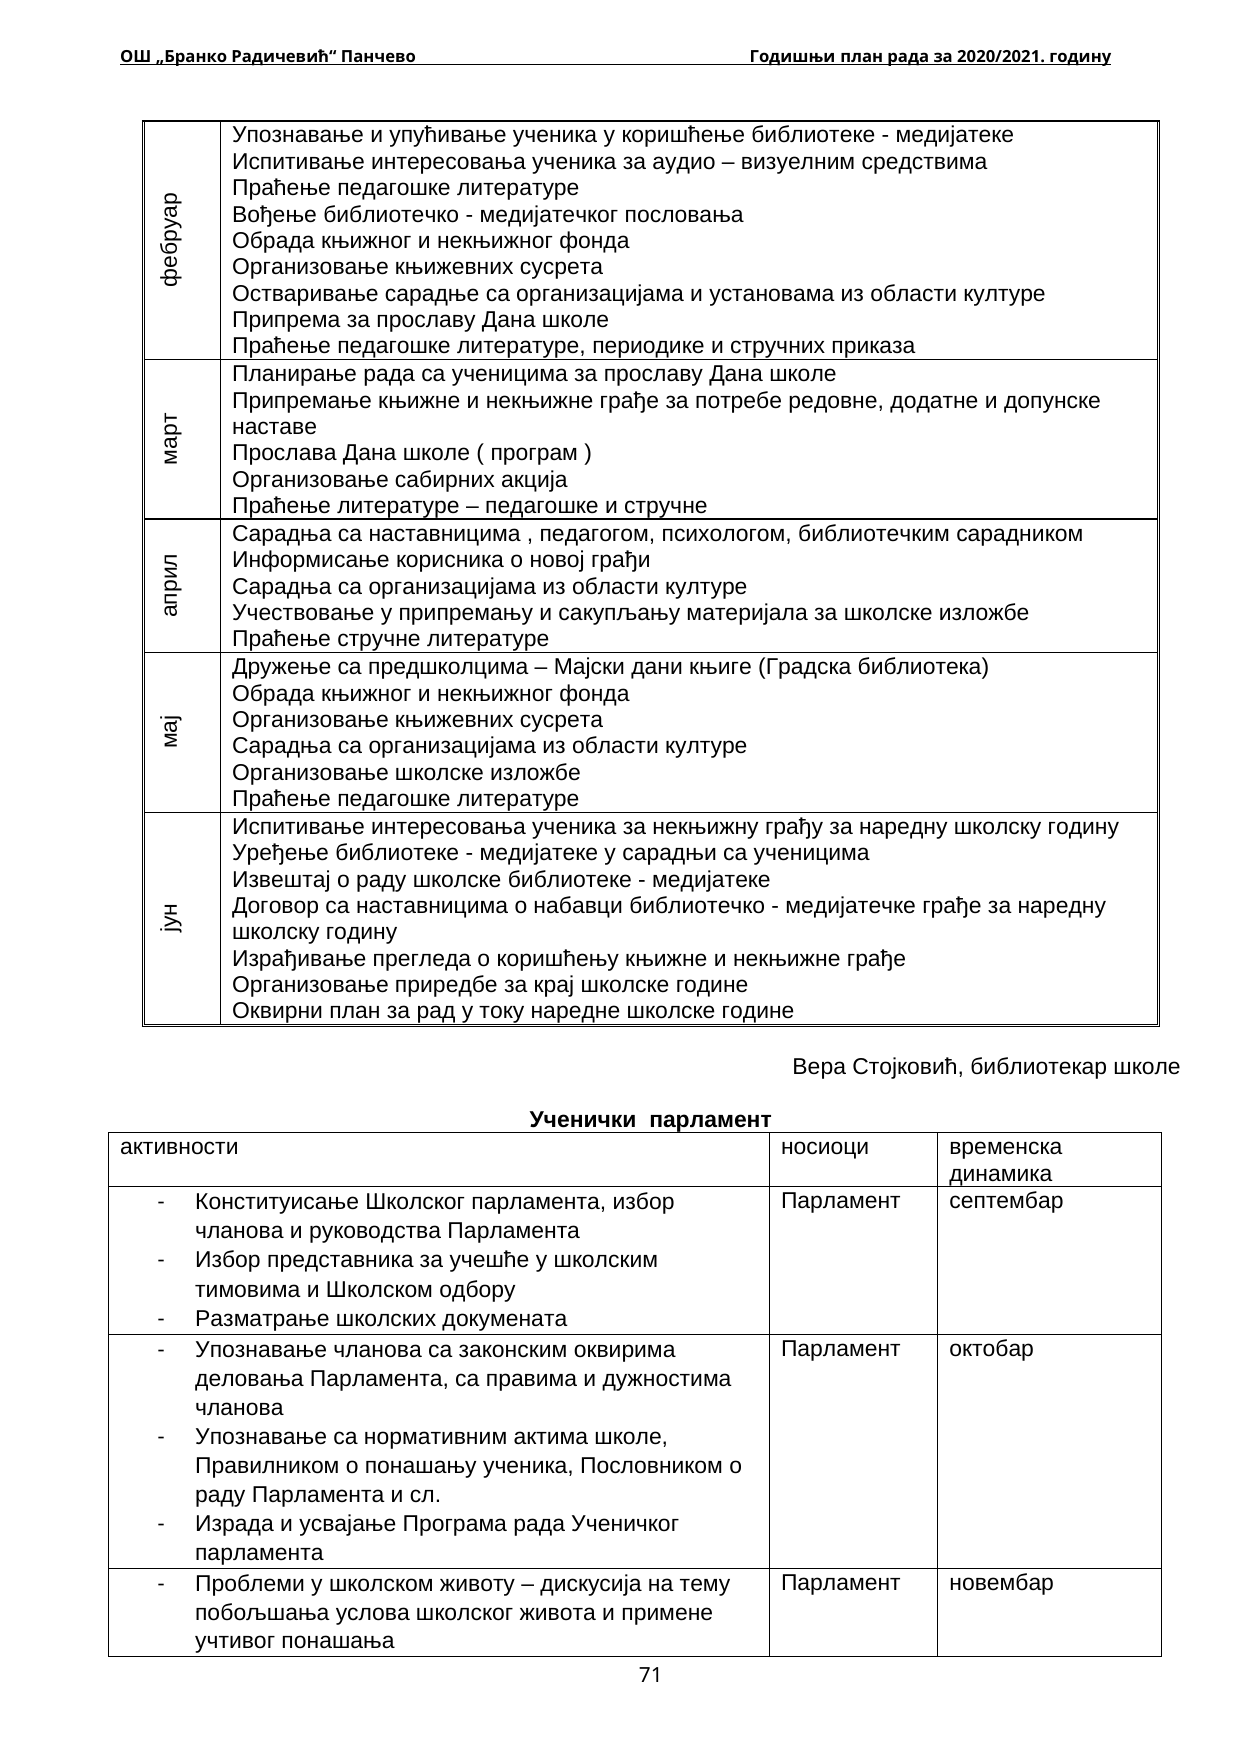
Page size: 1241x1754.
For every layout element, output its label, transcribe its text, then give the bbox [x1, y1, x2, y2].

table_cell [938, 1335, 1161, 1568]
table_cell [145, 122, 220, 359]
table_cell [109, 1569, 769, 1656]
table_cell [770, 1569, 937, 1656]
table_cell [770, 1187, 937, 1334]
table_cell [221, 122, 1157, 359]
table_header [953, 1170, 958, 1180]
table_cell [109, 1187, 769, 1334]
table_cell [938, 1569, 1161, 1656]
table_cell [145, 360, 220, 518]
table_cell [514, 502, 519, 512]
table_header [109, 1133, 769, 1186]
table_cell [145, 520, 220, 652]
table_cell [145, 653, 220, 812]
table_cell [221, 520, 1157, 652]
text Ученички парламент [120, 1106, 1181, 1132]
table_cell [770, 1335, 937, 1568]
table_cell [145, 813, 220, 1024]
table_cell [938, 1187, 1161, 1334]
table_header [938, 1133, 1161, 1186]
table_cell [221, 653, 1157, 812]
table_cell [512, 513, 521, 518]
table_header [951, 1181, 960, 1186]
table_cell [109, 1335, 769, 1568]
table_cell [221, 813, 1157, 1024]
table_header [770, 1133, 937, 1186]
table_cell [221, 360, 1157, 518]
text Вера Стојковић, библиотекар школе [120, 1053, 1181, 1079]
